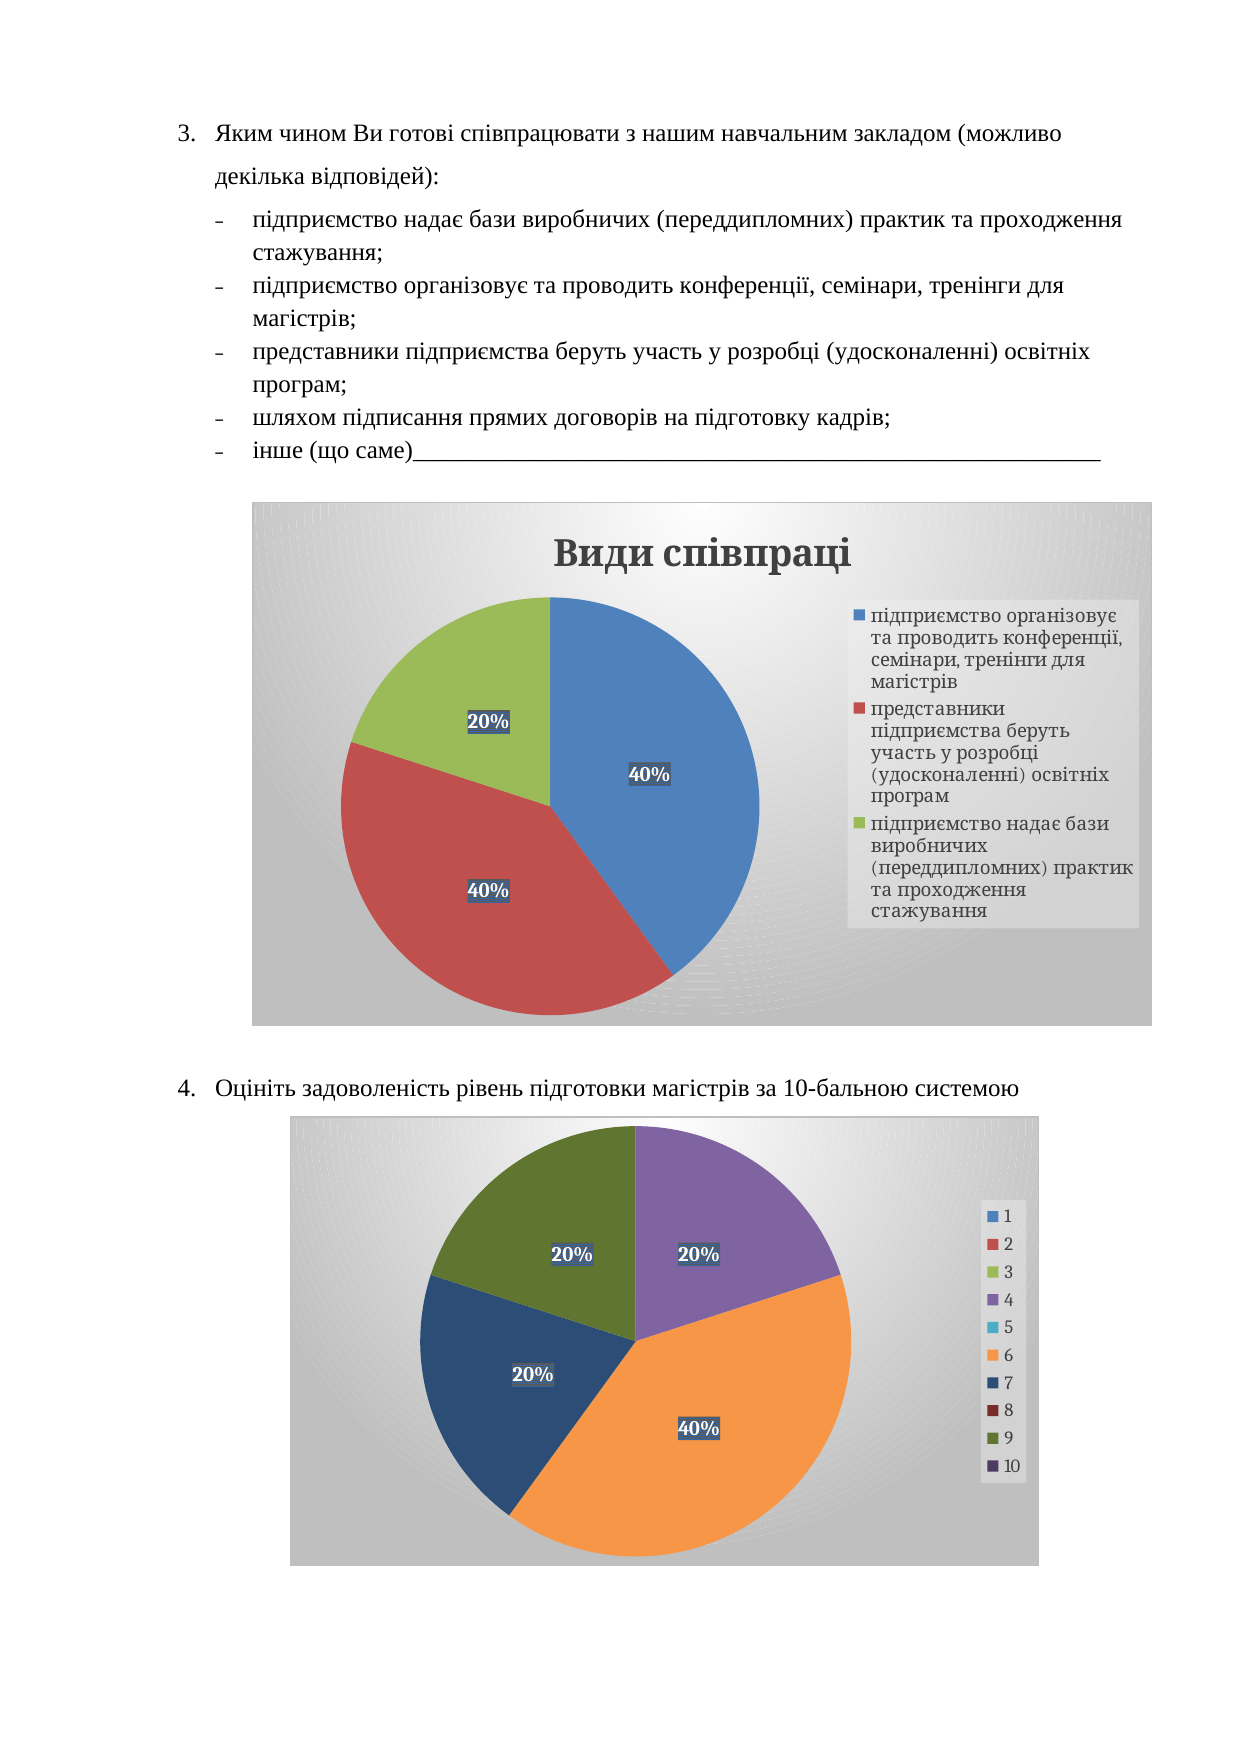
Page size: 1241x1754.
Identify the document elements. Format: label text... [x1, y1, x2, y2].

list Оцініть задоволеність рівень підготовки магістрів за 10-бальною системою [177, 1073, 1152, 1102]
list підприємство організовує та проводить конференції, семінари, тренінги для магістрів; [215, 270, 1152, 332]
list представники підприємства беруть участь у розробці (удосконаленні) освітніх програм; [215, 336, 1152, 398]
list підприємство надає бази виробничих (переддипломних) практик та проходження стажування; [215, 204, 1152, 266]
list шляхом підписання прямих договорів на підготовку кадрів; [215, 402, 1152, 431]
list інше (що саме)_______________________________________________________ [215, 436, 1152, 464]
list Яким чином Ви готові співпрацювати з нашим навчальним закладом (можливо декілька відповідей): [177, 118, 1152, 190]
